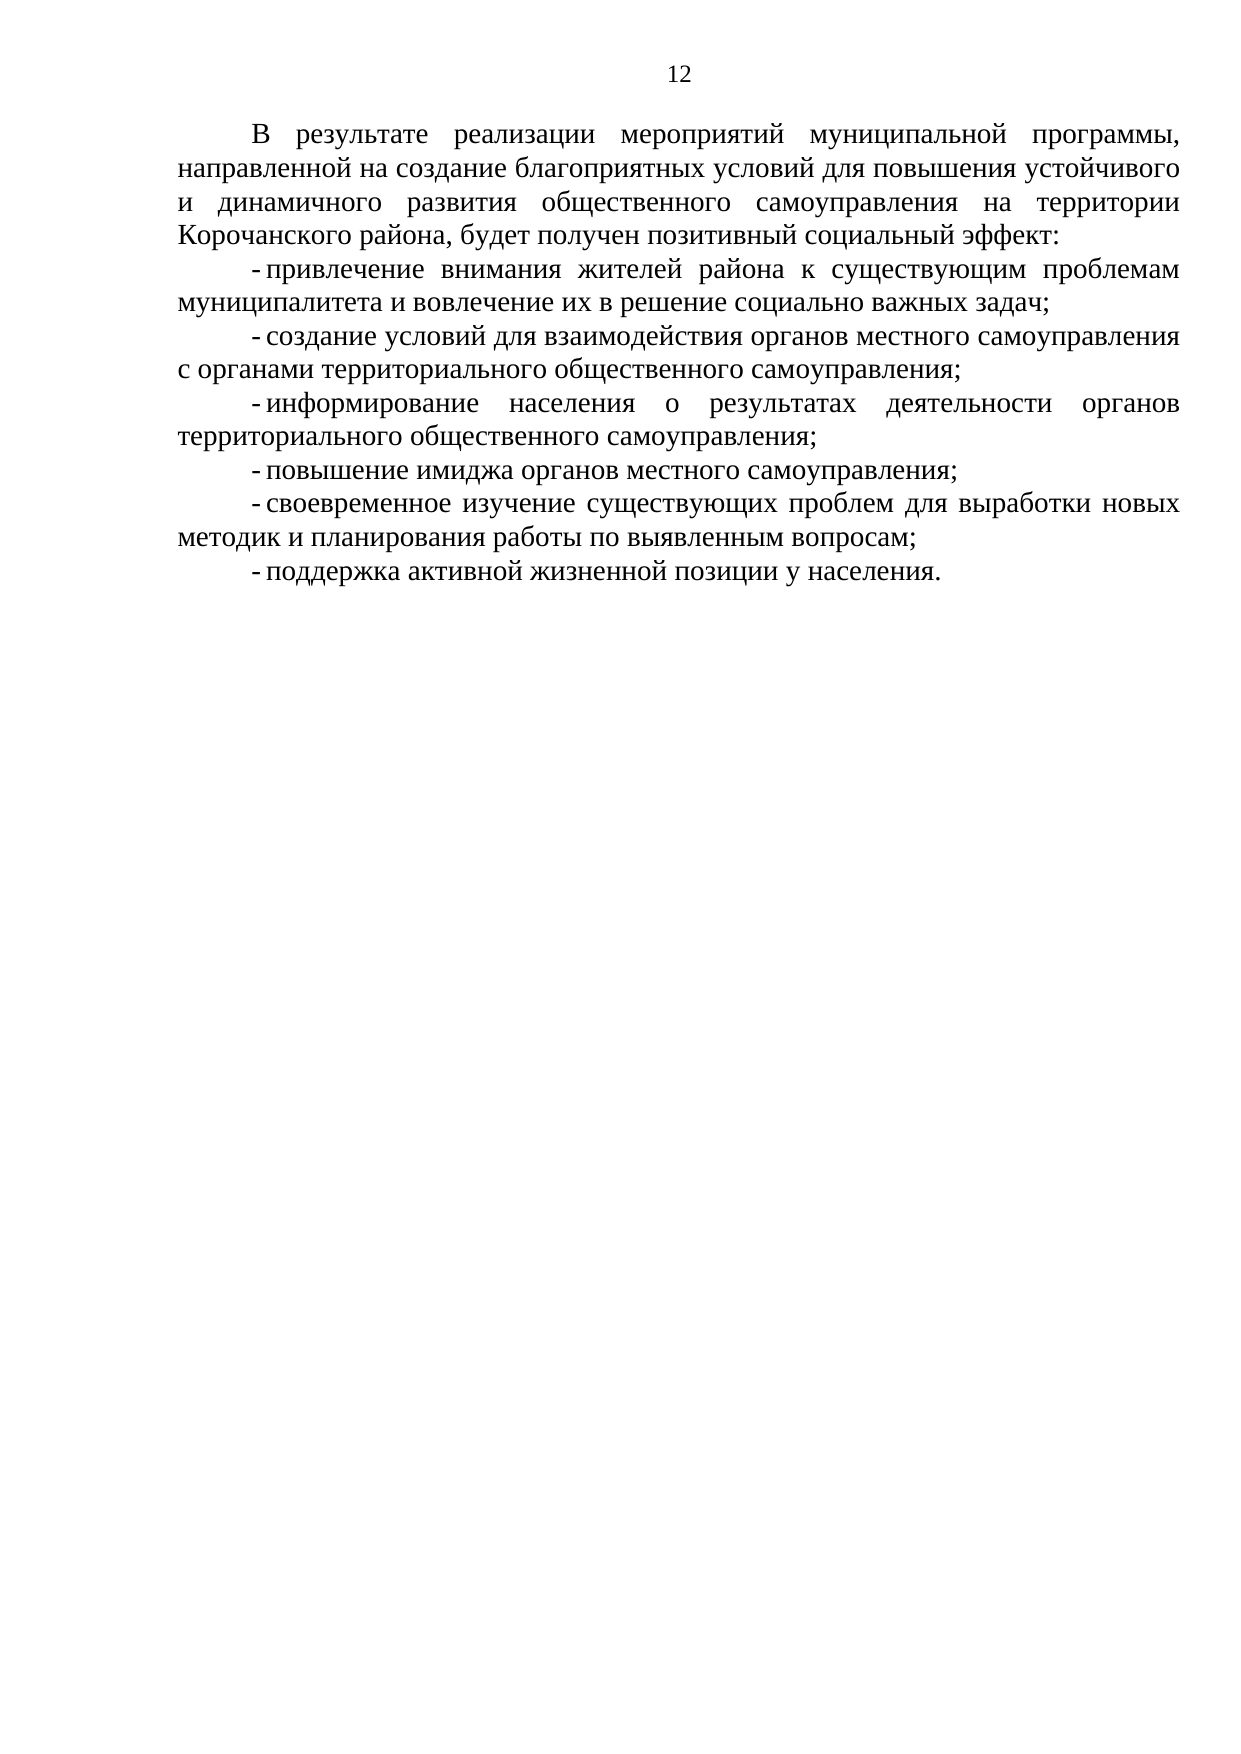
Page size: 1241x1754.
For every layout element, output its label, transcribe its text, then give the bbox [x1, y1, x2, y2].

text В результате реализации мероприятий муниципальной программы, направленной на создание благоприятных условий для повышения устойчивого и динамичного развития общественного самоуправления на территории Корочанского района, будет получен позитивный социальный эффект: [177, 117, 1181, 251]
list поддержка активной жизненной позиции у населения. [177, 553, 1181, 586]
list своевременное изучение существующих проблем для выработки новых методик и планирования работы по выявленным вопросам; [177, 486, 1181, 553]
list привлечение внимания жителей района к существующим проблемам муниципалитета и вовлечение их в решение социально важных задач; [177, 251, 1181, 318]
list повышение имиджа органов местного самоуправления; [177, 452, 1181, 486]
list создание условий для взаимодействия органов местного самоуправления с органами территориального общественного самоуправления; [177, 318, 1181, 385]
list информирование населения о результатах деятельности органов территориального общественного самоуправления; [177, 385, 1181, 452]
